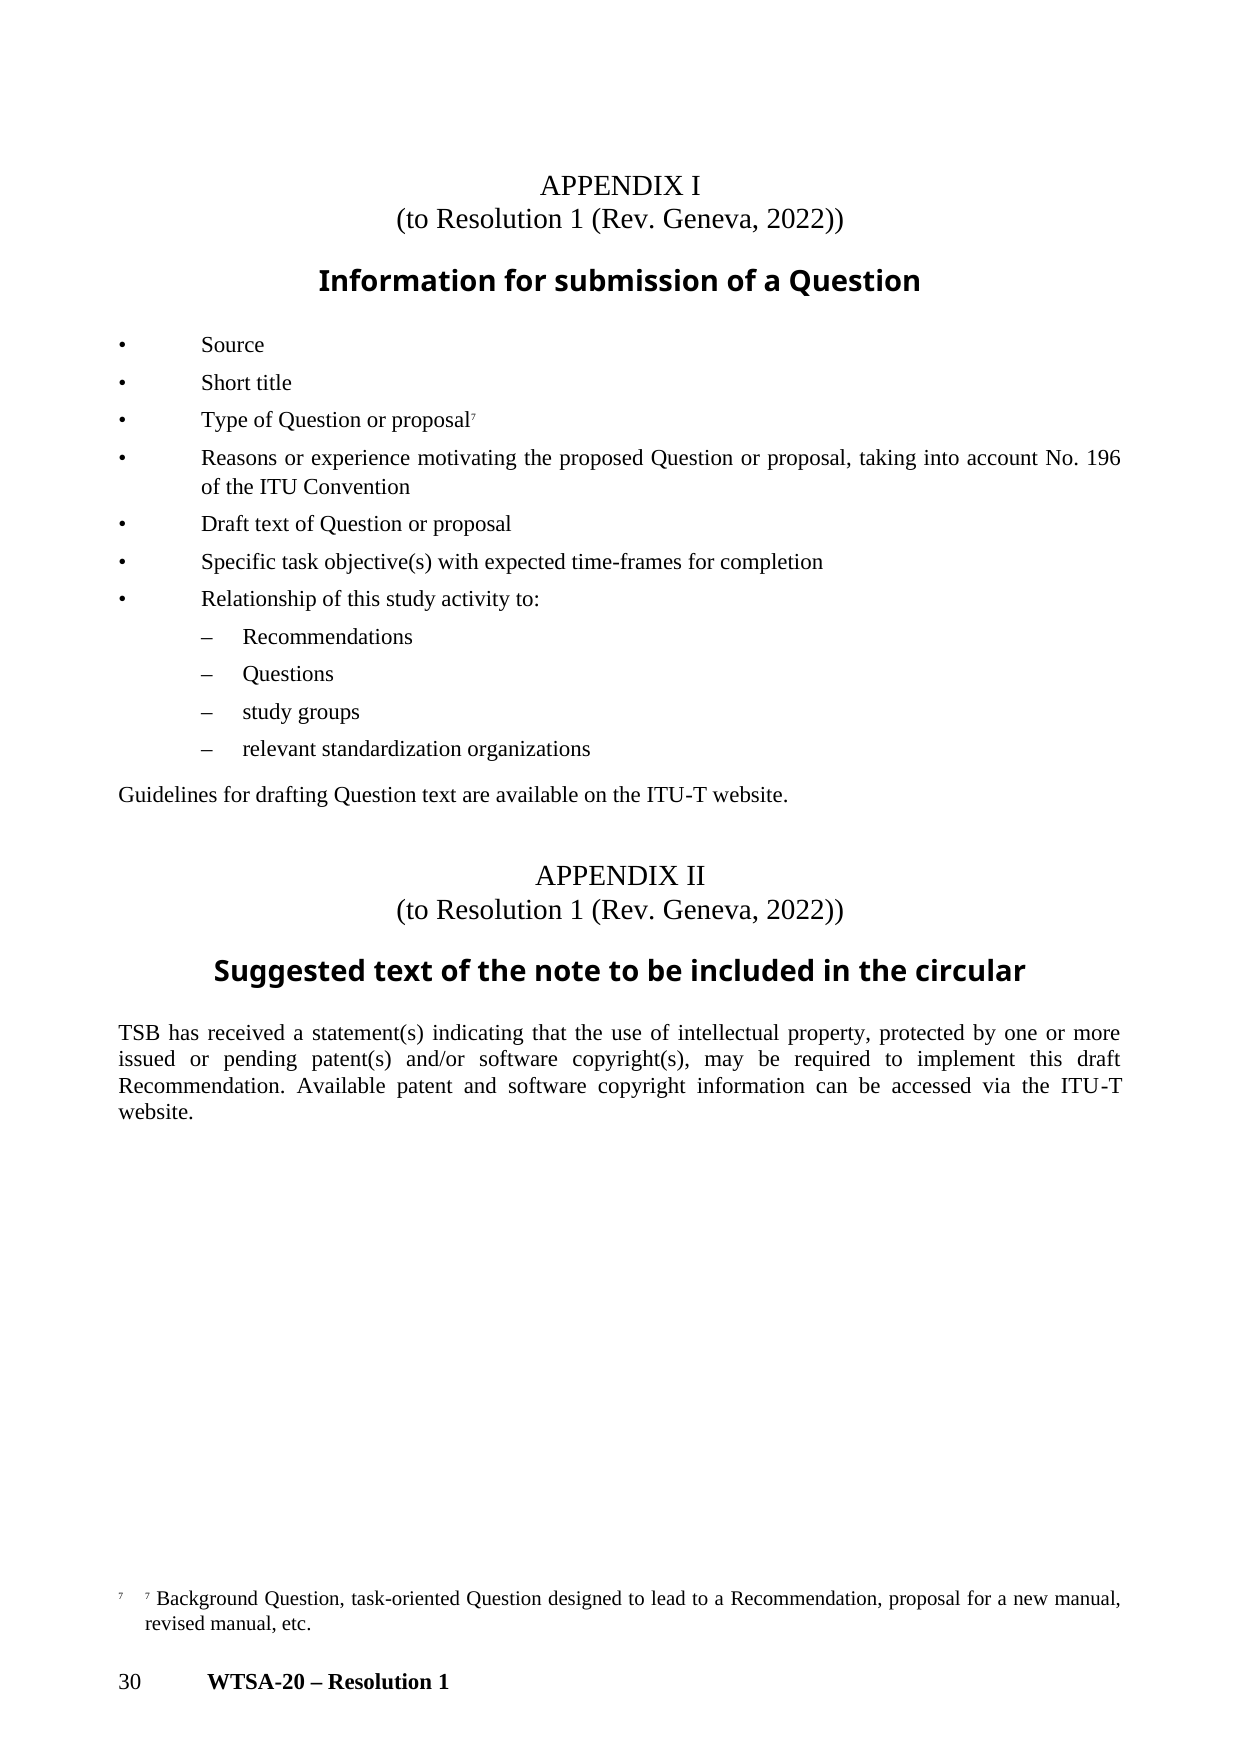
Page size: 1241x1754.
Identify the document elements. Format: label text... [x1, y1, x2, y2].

text • Draft text of Question or proposal [118, 508, 1122, 537]
text – study groups [201, 696, 1122, 725]
text APPENDIX I (to Resolution 1 (Rev. Geneva, 2022)) [118, 168, 1122, 235]
text – relevant standardization organizations [201, 733, 1122, 762]
title Suggested text of the note to be included in the circular [118, 950, 1122, 990]
text • Source [118, 329, 1122, 358]
text – Questions [201, 658, 1122, 687]
text • Short title [118, 367, 1122, 396]
text • Type of Question or proposal7 [118, 404, 1122, 433]
title TSB has received a statement(s) indicating that the use of intellectual property, protected by one or more issued or pending patent(s) and/or software copyright(s), may be required to implement this draft Recommendation. Available patent and software copyright information can be accessed via the ITU-T website. [118, 1019, 1122, 1124]
text • Reasons or experience motivating the proposed Question or proposal, taking into account No. 196 of the ITU Convention [118, 442, 1122, 500]
title Information for submission of a Question [118, 260, 1122, 300]
text • Relationship of this study activity to: [118, 583, 1122, 612]
text Guidelines for drafting Question text are available on the ITU-T website. [118, 779, 1122, 808]
text • Specific task objective(s) with expected time-frames for completion [118, 546, 1122, 575]
text APPENDIX II (to Resolution 1 (Rev. Geneva, 2022)) [118, 858, 1122, 925]
text – Recommendations [201, 621, 1122, 650]
